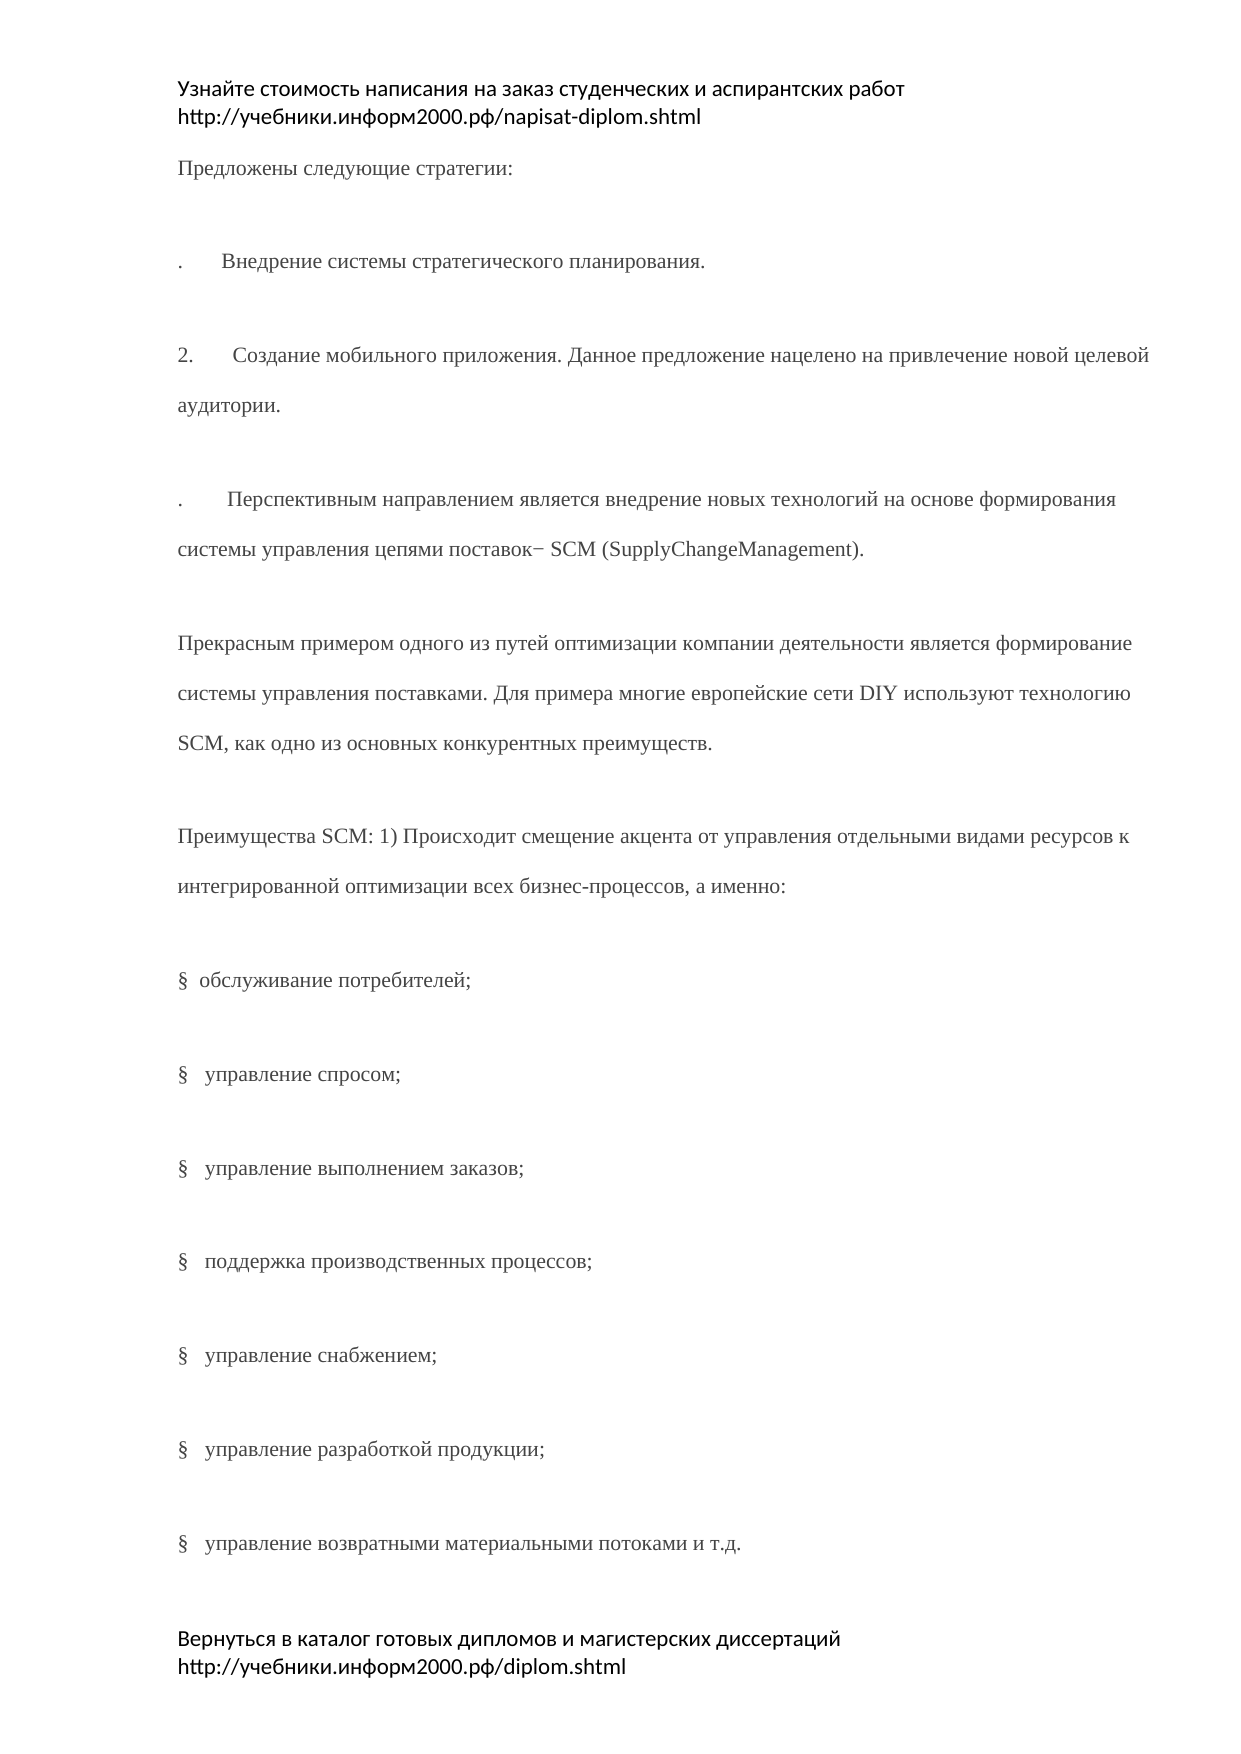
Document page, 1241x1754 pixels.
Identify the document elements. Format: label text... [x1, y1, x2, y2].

text Прекрасным примером одного из путей оптимизации компании деятельности является формирование системы управления поставками. Для примера многие европейские сети DIY используют технологию SCM, как одно из основных конкурентных преимуществ. [177, 605, 1152, 755]
text § управление возвратными материальными потоками и т.д. [177, 1505, 1152, 1555]
text Преимущества SCM: 1) Происходит смещение акцента от управления отдельными видами ресурсов к интегрированной оптимизации всех бизнес-процессов, а именно: [177, 798, 1152, 898]
text § поддержка производственных процессов; [177, 1223, 1152, 1273]
text Предложены следующие стратегии: [177, 130, 1152, 180]
text § управление разработкой продукции; [177, 1411, 1152, 1461]
text § обслуживание потребителей; [177, 942, 1152, 992]
text § управление снабжением; [177, 1317, 1152, 1367]
text § управление выполнением заказов; [177, 1130, 1152, 1180]
text 2. Cоздание мобильного приложения. Данное предложение нацелено на привлечение новой целевой аудитории. [177, 317, 1152, 417]
text . Внедрение системы стратегического планирования. [177, 223, 1152, 273]
text . Перспективным направлением является внедрение новых технологий на основе формирования системы управления цепями поставок− SCM (SupplyChangeManagement). [177, 461, 1152, 561]
text § управление спросом; [177, 1036, 1152, 1086]
